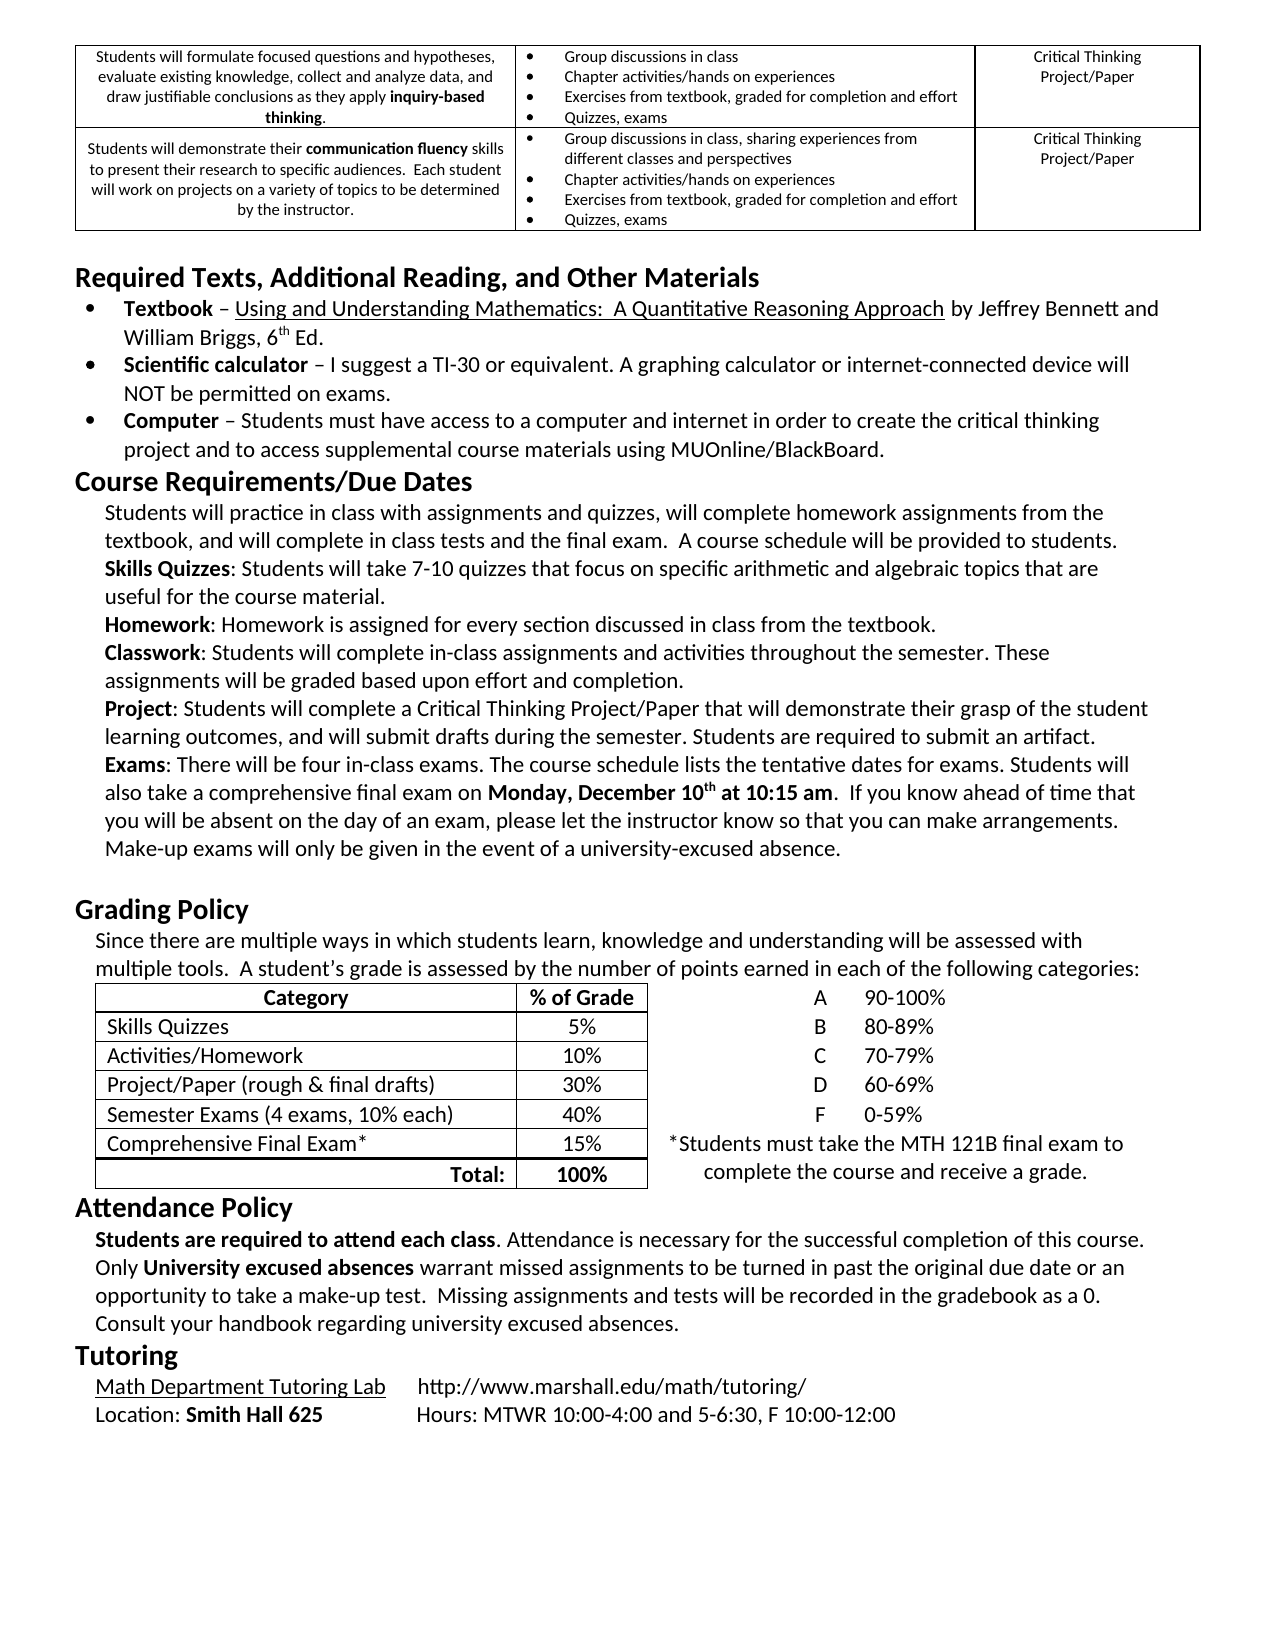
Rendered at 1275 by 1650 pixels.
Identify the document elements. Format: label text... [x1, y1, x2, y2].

table_header Since there are multiple ways in which students learn, knowledge and understanding will be assessed with multiple tools. A student’s grade is assessed by the number of points earned in each of the following categories: [84, 926, 1171, 1189]
table_header Students are required to attend each class. Attendance is necessary for the successful completion of this course. Only University excused absences warrant missed assignments to be turned in past the original due date or an opportunity to take a make-up test. Missing assignments and tests will be recorded in the gradebook as a 0. Consult your handbook regarding university excused absences. [84, 1225, 1171, 1337]
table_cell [976, 128, 1199, 230]
table_cell Students will demonstrate their communication fluency skills to present their research to specific audiences. Each student will work on projects on a variety of topics to be determined by the instructor. [76, 128, 515, 230]
text Attendance Policy [75, 1189, 1200, 1225]
text Required Texts, Additional Reading, and Other Materials [75, 259, 1200, 294]
text Grading Policy [75, 891, 1200, 926]
table_cell Group discussions in class, sharing experiences from different classes and perspectives Chapter activities/hands on experiences Exercises from textbook, graded for completion and effort Quizzes, exams [516, 128, 974, 230]
table_header Textbook – Using and Understanding Mathematics: A Quantitative Reasoning Approach by Jeffrey Bennett and William Briggs, 6th Ed. Scientific calculator – I suggest a TI-30 or equivalent. A graphing calculator or internet-connected device will NOT be permitted on exams. Computer – Students must have access to a computer and internet in order to create the critical thinking project and to access supplemental course materials using MUOnline/BlackBoard. [75, 295, 1171, 463]
table_header Math Department Tutoring Lab http://www.marshall.edu/math/tutoring/ Location: Smith Hall 625 Hours: MTWR 10:00-4:00 and 5-6:30, F 10:00-12:00 [84, 1373, 1168, 1429]
table_cell Group discussions in class Chapter activities/hands on experiences Exercises from textbook, graded for completion and effort Quizzes, exams [516, 46, 974, 127]
text Course Requirements/Due Dates [75, 463, 1200, 498]
text Tutoring [75, 1337, 1200, 1372]
table_cell Students will formulate focused questions and hypotheses, evaluate existing knowledge, collect and analyze data, and draw justifiable conclusions as they apply inquiry-based thinking. [76, 46, 515, 127]
table_header [84, 498, 1171, 891]
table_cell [976, 46, 1199, 127]
